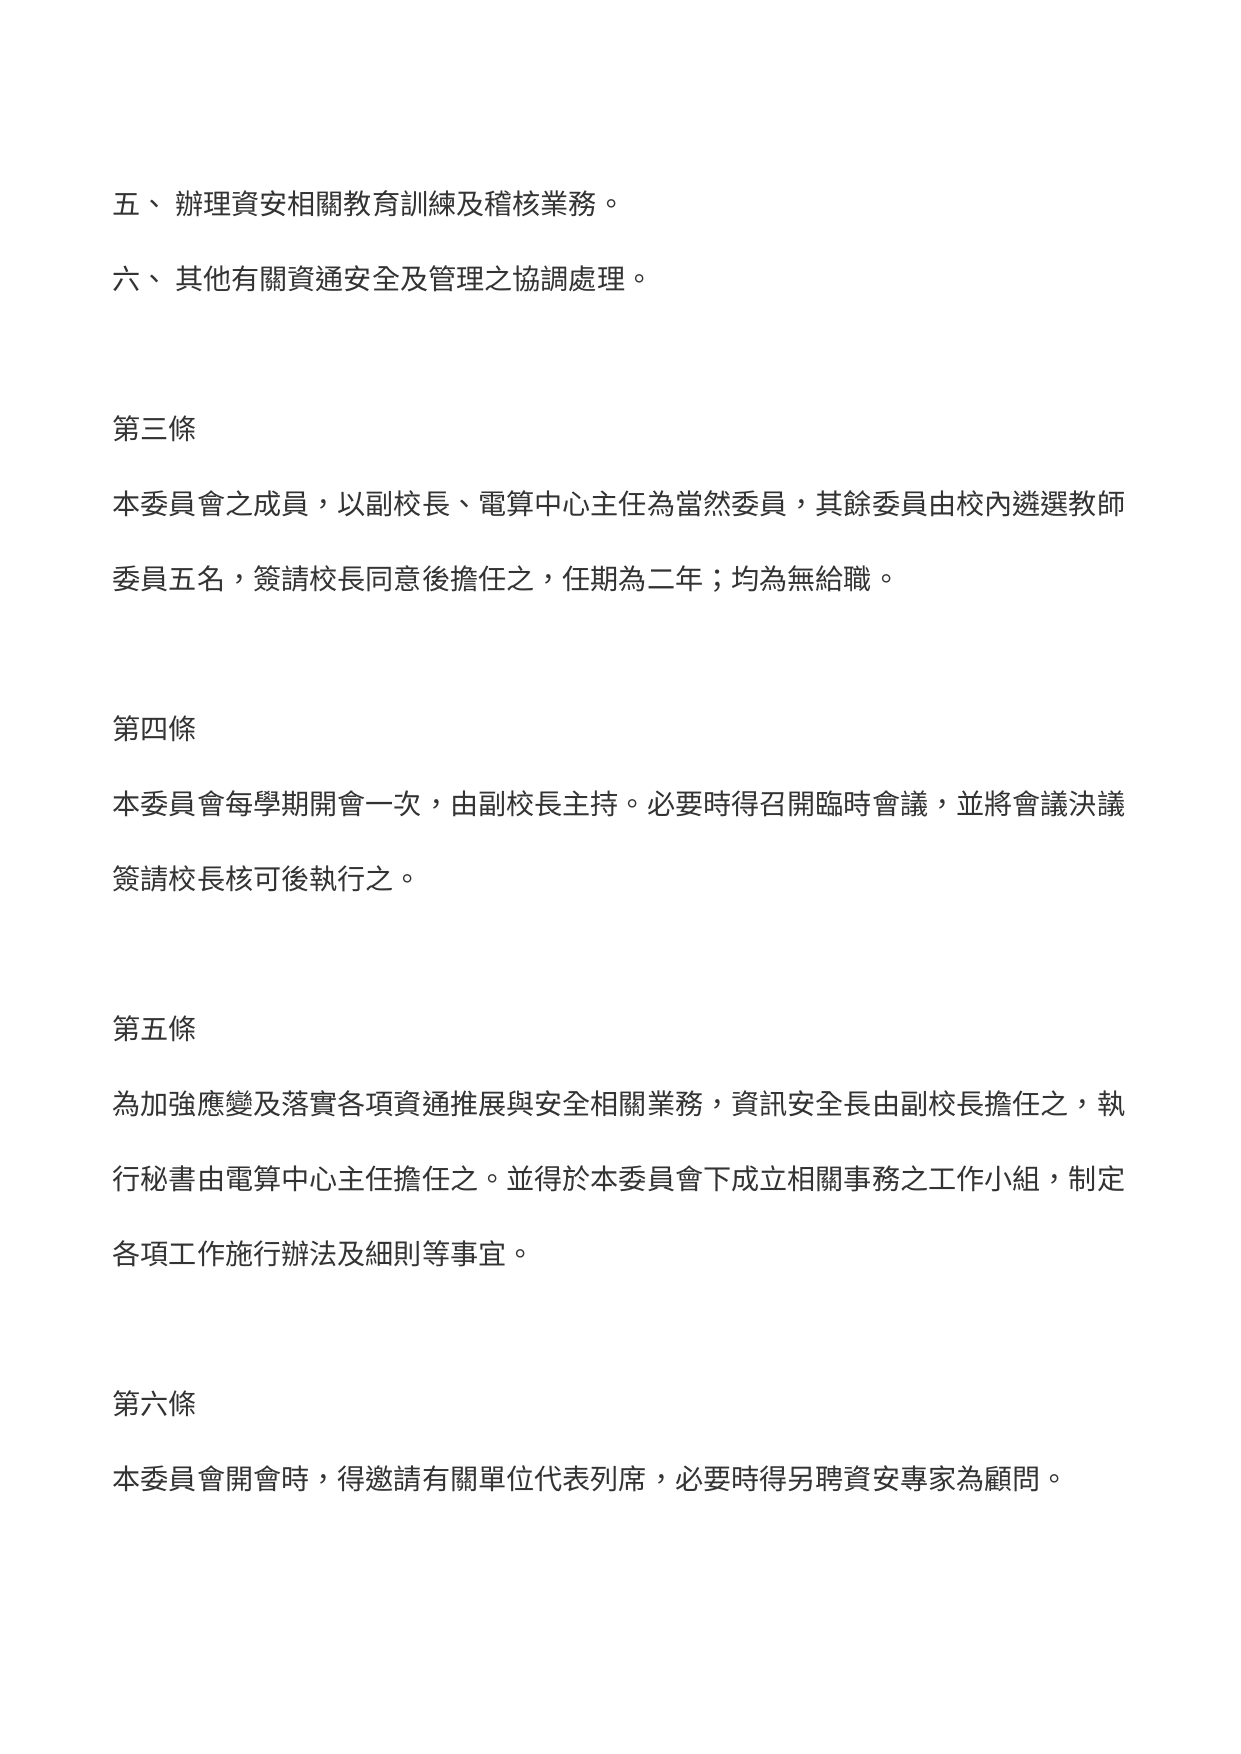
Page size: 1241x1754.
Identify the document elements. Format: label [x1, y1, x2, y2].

text [112, 164, 1128, 314]
text [112, 314, 1128, 1514]
